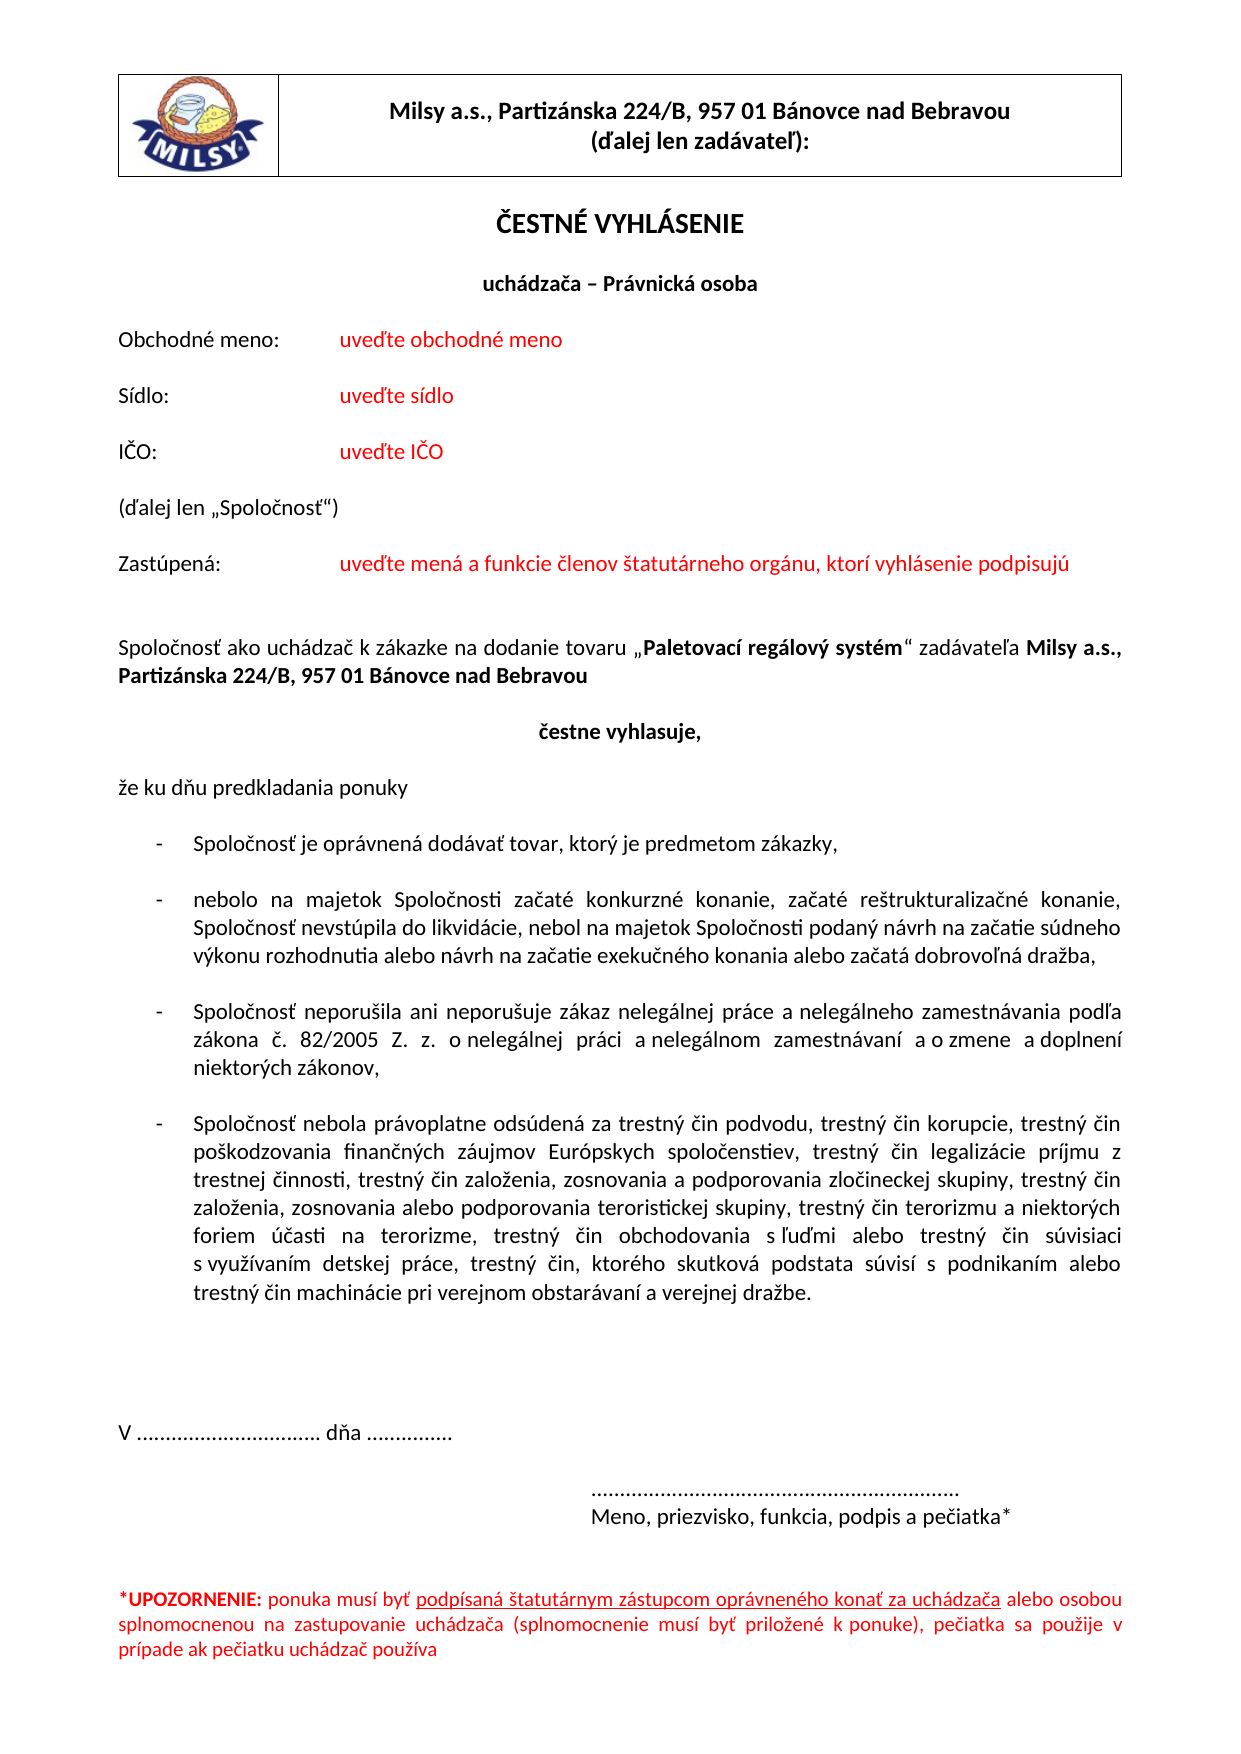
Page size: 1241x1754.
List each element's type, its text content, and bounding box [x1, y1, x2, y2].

text IČO: uveďte IČO [118, 437, 1122, 465]
text Meno, priezvisko, funkcia, podpis a pečiatka* [591, 1502, 1122, 1530]
picture [129, 75, 267, 174]
list Spoločnosť nebola právoplatne odsúdená za trestný čin podvodu, trestný čin korupcie, trestný čin poškodzovania finančných záujmov Európskych spoločenstiev, trestný čin legalizácie príjmu z trestnej činnosti, trestný čin založenia, zosnovania a podporovania zločineckej skupiny, trestný čin založenia, zosnovania alebo podporovania teroristickej skupiny, trestný čin terorizmu a niektorých foriem účasti na terorizme, trestný čin obchodovania s ľuďmi alebo trestný čin súvisiaci s využívaním detskej práce, trestný čin, ktorého skutková podstata súvisí s podnikaním alebo trestný čin machinácie pri verejnom obstarávaní a verejnej dražbe. [156, 1109, 1122, 1306]
text Zastúpená: uveďte mená a funkcie členov štatutárneho orgánu, ktorí vyhlásenie podpisujú [118, 549, 1122, 577]
list Spoločnosť neporušila ani neporušuje zákaz nelegálnej práce a nelegálneho zamestnávania podľa zákona č. 82/2005 Z. z. o nelegálnej práci a nelegálnom zamestnávaní a o zmene a doplnení niektorých zákonov, [156, 997, 1122, 1081]
text ................................................................ [561, 1474, 1122, 1502]
text ČESTNÉ VYHLÁSENIE [118, 205, 1122, 241]
text (ďalej len „Spoločnosť“) [118, 493, 1122, 521]
list nebolo na majetok Spoločnosti začaté konkurzné konanie, začaté reštrukturalizačné konanie, Spoločnosť nevstúpila do likvidácie, nebol na majetok Spoločnosti podaný návrh na začatie súdneho výkonu rozhodnutia alebo návrh na začatie exekučného konania alebo začatá dobrovoľná dražba, [156, 885, 1122, 969]
text čestne vyhlasuje, [118, 717, 1122, 745]
text *UPOZORNENIE: ponuka musí byť podpísaná štatutárnym zástupcom oprávneného konať za uchádzača alebo osobou splnomocnenou na zastupovanie uchádzača (splnomocnenie musí byť priložené k ponuke), pečiatka sa použije v prípade ak pečiatku uchádzač používa [118, 1586, 1122, 1662]
list Spoločnosť je oprávnená dodávať tovar, ktorý je predmetom zákazky, [156, 829, 1122, 857]
text V ................................ dňa ............... [118, 1418, 1122, 1446]
text že ku dňu predkladania ponuky [118, 773, 1122, 801]
text Sídlo: uveďte sídlo [118, 381, 1122, 409]
text Obchodné meno: uveďte obchodné meno [118, 325, 1122, 353]
text Spoločnosť ako uchádzač k zákazke na dodanie tovaru „Paletovací regálový systém“ zadávateľa Milsy a.s., Partizánska 224/B, 957 01 Bánovce nad Bebravou [118, 633, 1122, 689]
text uchádzača – Právnická osoba [118, 269, 1122, 297]
